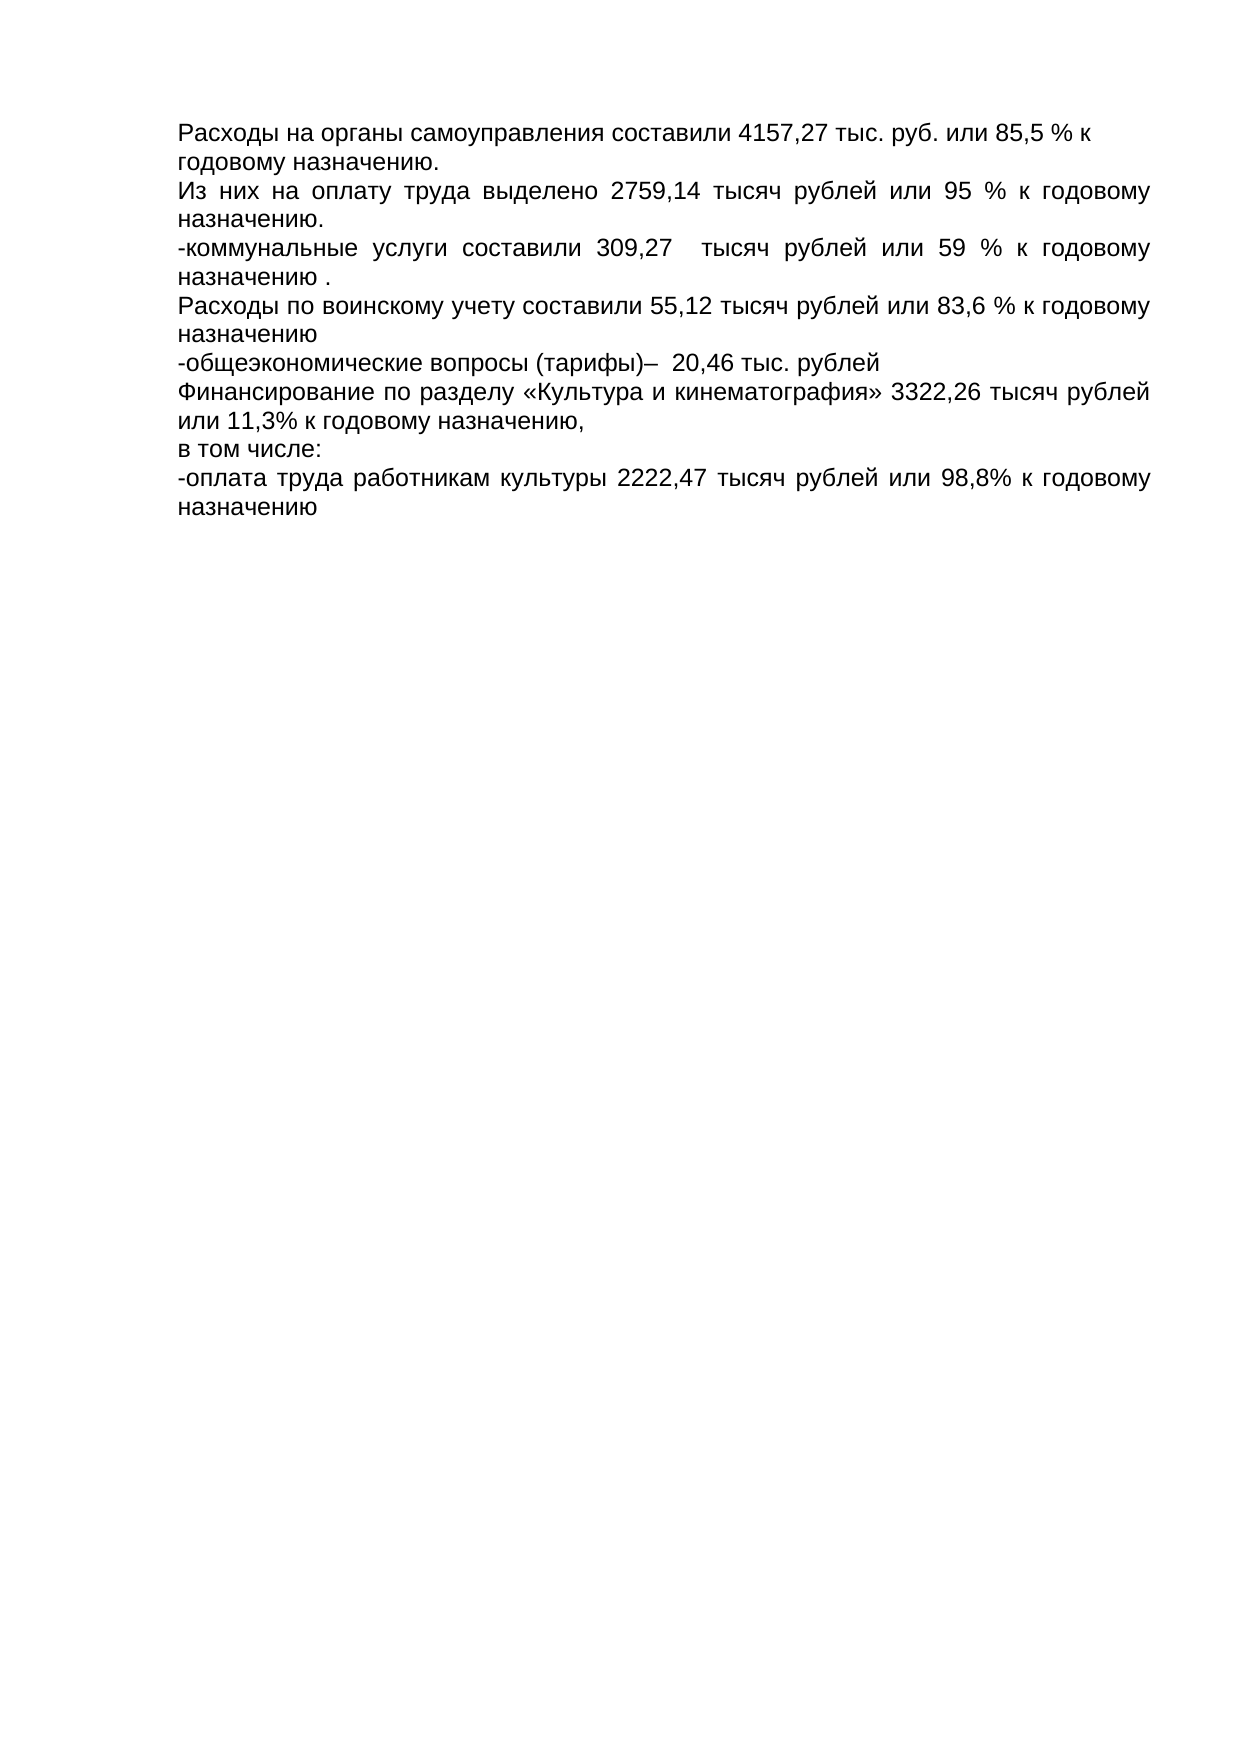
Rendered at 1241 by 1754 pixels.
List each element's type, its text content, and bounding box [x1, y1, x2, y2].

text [177, 118, 1152, 176]
text в том числе: [177, 434, 1152, 463]
text -оплата труда работникам культуры 2222,47 тысяч рублей или 98,8% к годовому назначению [177, 463, 1152, 521]
text Расходы по воинскому учету составили 55,12 тысяч рублей или 83,6 % к годовому назначению [177, 291, 1152, 348]
text Финансирование по разделу «Культура и кинематография» 3322,26 тысяч рублей или 11,3% к годовому назначению, [177, 377, 1152, 434]
text -общеэкономические вопросы (тарифы)– 20,46 тыс. рублей [177, 348, 1152, 377]
text Из них на оплату труда выделено 2759,14 тысяч рублей или 95 % к годовому назначению. [177, 176, 1152, 233]
text -коммунальные услуги составили 309,27 тысяч рублей или 59 % к годовому назначению . [177, 233, 1152, 291]
